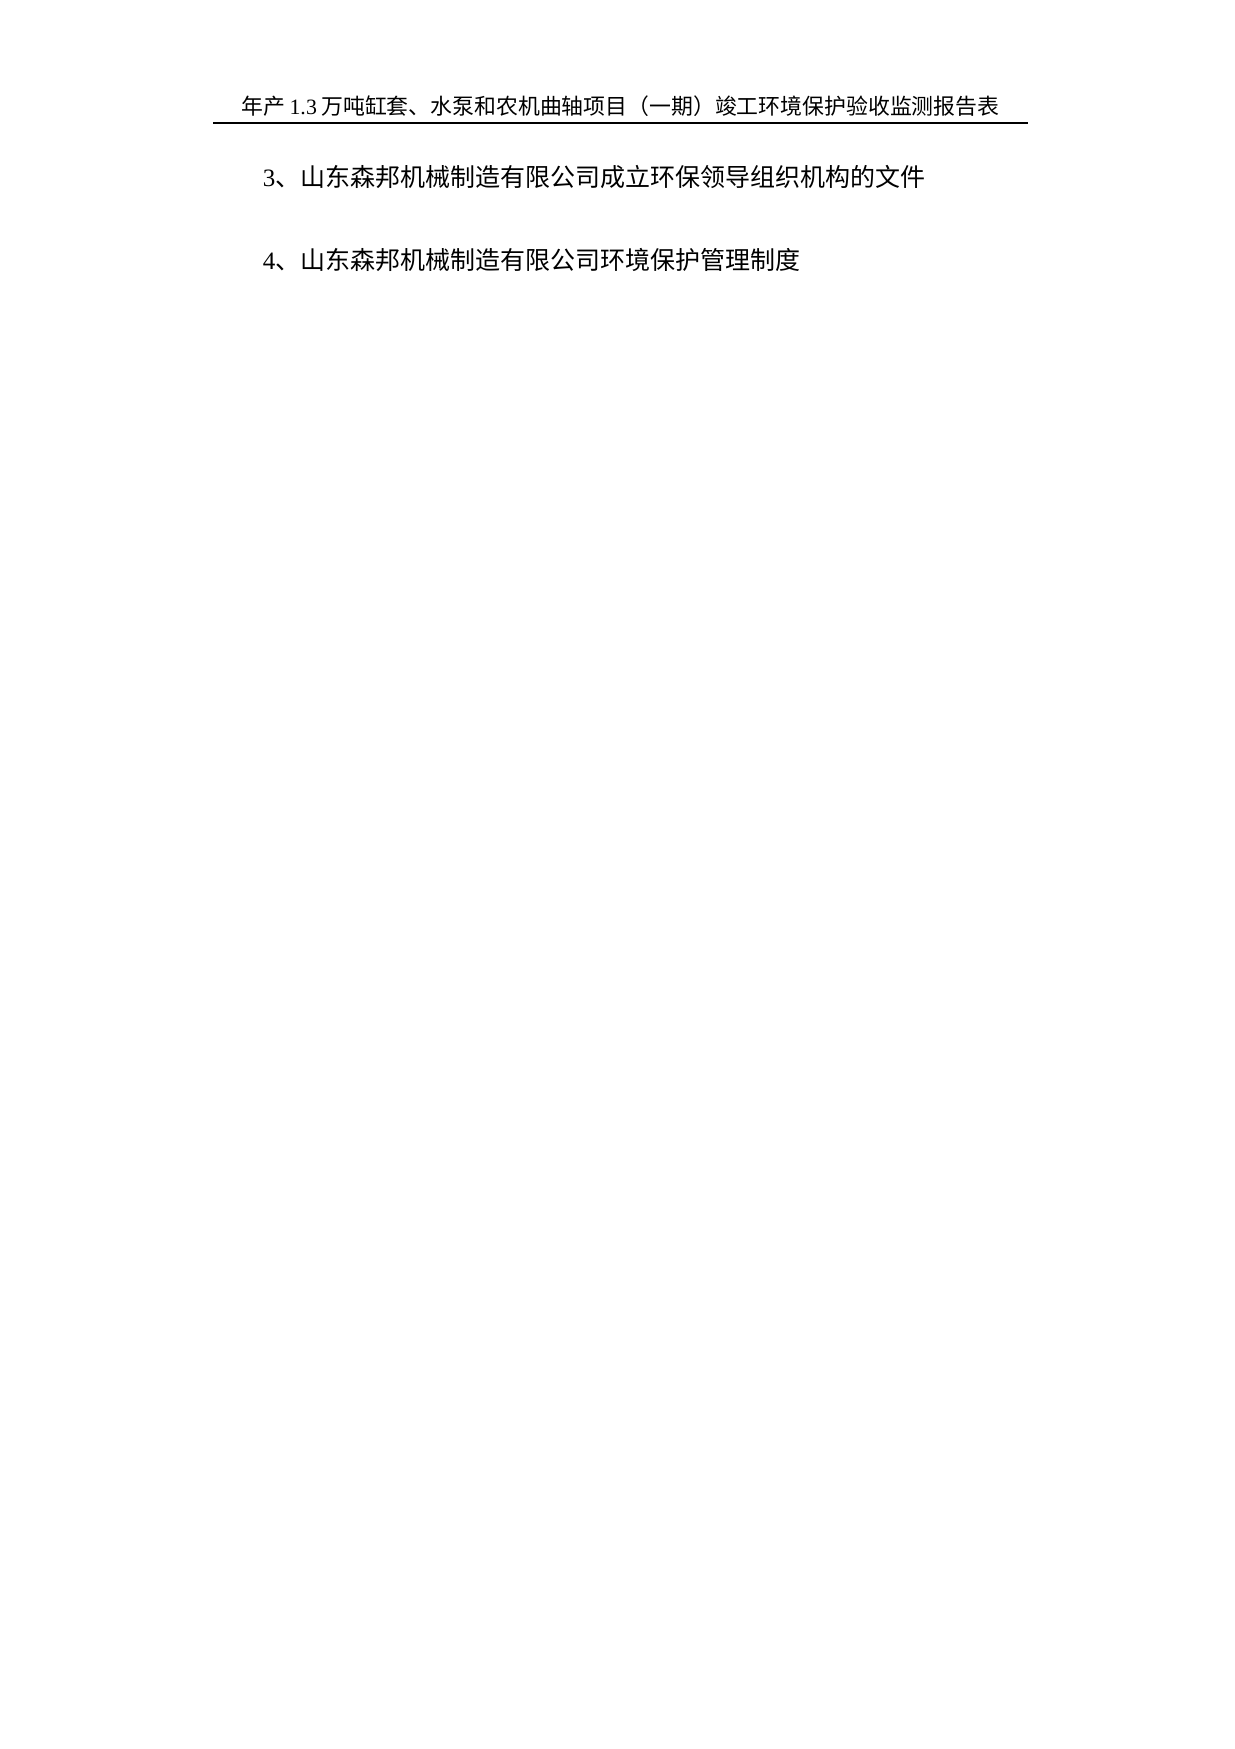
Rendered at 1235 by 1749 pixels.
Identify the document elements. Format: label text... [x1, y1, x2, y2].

text 4、山东森邦机械制造有限公司环境保护管理制度 [213, 226, 1028, 291]
text 3、山东森邦机械制造有限公司成立环保领导组织机构的文件 [213, 143, 1028, 208]
